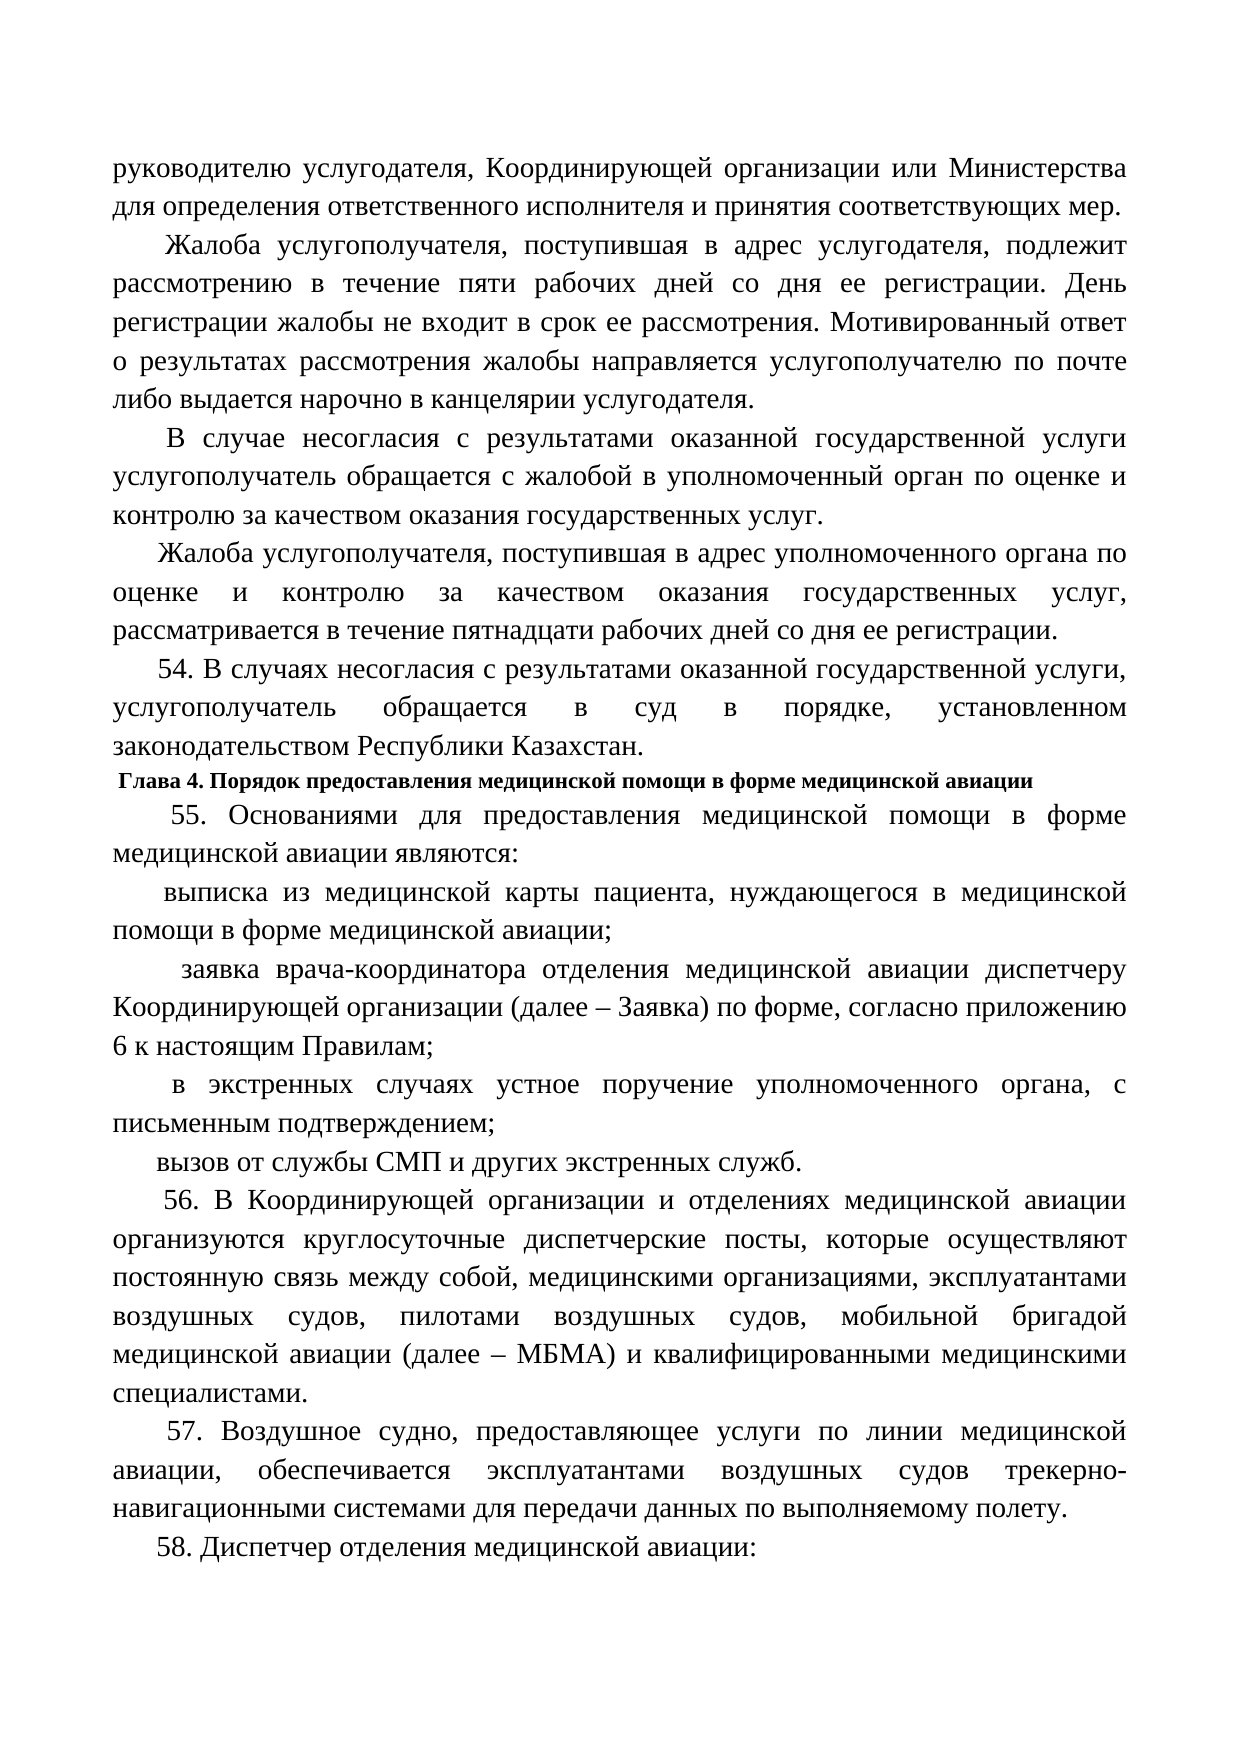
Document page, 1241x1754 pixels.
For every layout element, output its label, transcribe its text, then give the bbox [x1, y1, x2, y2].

text вызов от службы СМП и других экстренных служб. [112, 1144, 1128, 1177]
text заявка врача-координатора отделения медицинской авиации диспетчеру Координирующей организации (далее – Заявка) по форме, согласно приложению 6 к настоящим Правилам; [112, 951, 1128, 1062]
text Жалоба услугополучателя, поступившая в адрес услугодателя, подлежит рассмотрению в течение пяти рабочих дней со дня ее регистрации. День регистрации жалобы не входит в срок ее рассмотрения. Мотивированный ответ о результатах рассмотрения жалобы направляется услугополучателю по почте либо выдается нарочно в канцелярии услугодателя. [112, 227, 1128, 415]
text Глава 4. Порядок предоставления медицинской помощи в форме медицинской авиации [112, 767, 1128, 793]
text 56. В Координирующей организации и отделениях медицинской авиации организуются круглосуточные диспетчерские посты, которые осуществляют постоянную связь между собой, медицинскими организациями, эксплуатантами воздушных судов, пилотами воздушных судов, мобильной бригадой медицинской авиации (далее – МБМА) и квалифицированными медицинскими специалистами. [112, 1182, 1128, 1408]
text в экстренных случаях устное поручение уполномоченного органа, с письменным подтверждением; [112, 1067, 1128, 1139]
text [112, 150, 1128, 222]
text 57. Воздушное судно, предоставляющее услуги по линии медицинской авиации, обеспечивается эксплуатантами воздушных судов трекерно-навигационными системами для передачи данных по выполняемому полету. [112, 1413, 1128, 1524]
text В случае несогласия с результатами оказанной государственной услуги услугополучатель обращается с жалобой в уполномоченный орган по оценке и контролю за качеством оказания государственных услуг. [112, 420, 1128, 530]
text 58. Диспетчер отделения медицинской авиации: [112, 1529, 1128, 1563]
text 54. В случаях несогласия с результатами оказанной государственной услуги, услугополучатель обращается в суд в порядке, установленном законодательством Республики Казахстан. [112, 651, 1128, 762]
text Жалоба услугополучателя, поступившая в адрес уполномоченного органа по оценке и контролю за качеством оказания государственных услуг, рассматривается в течение пятнадцати рабочих дней со дня ее регистрации. [112, 535, 1128, 646]
text выписка из медицинской карты пациента, нуждающегося в медицинской помощи в форме медицинской авиации; [112, 874, 1128, 946]
text 55. Основаниями для предоставления медицинской помощи в форме медицинской авиации являются: [112, 797, 1128, 869]
